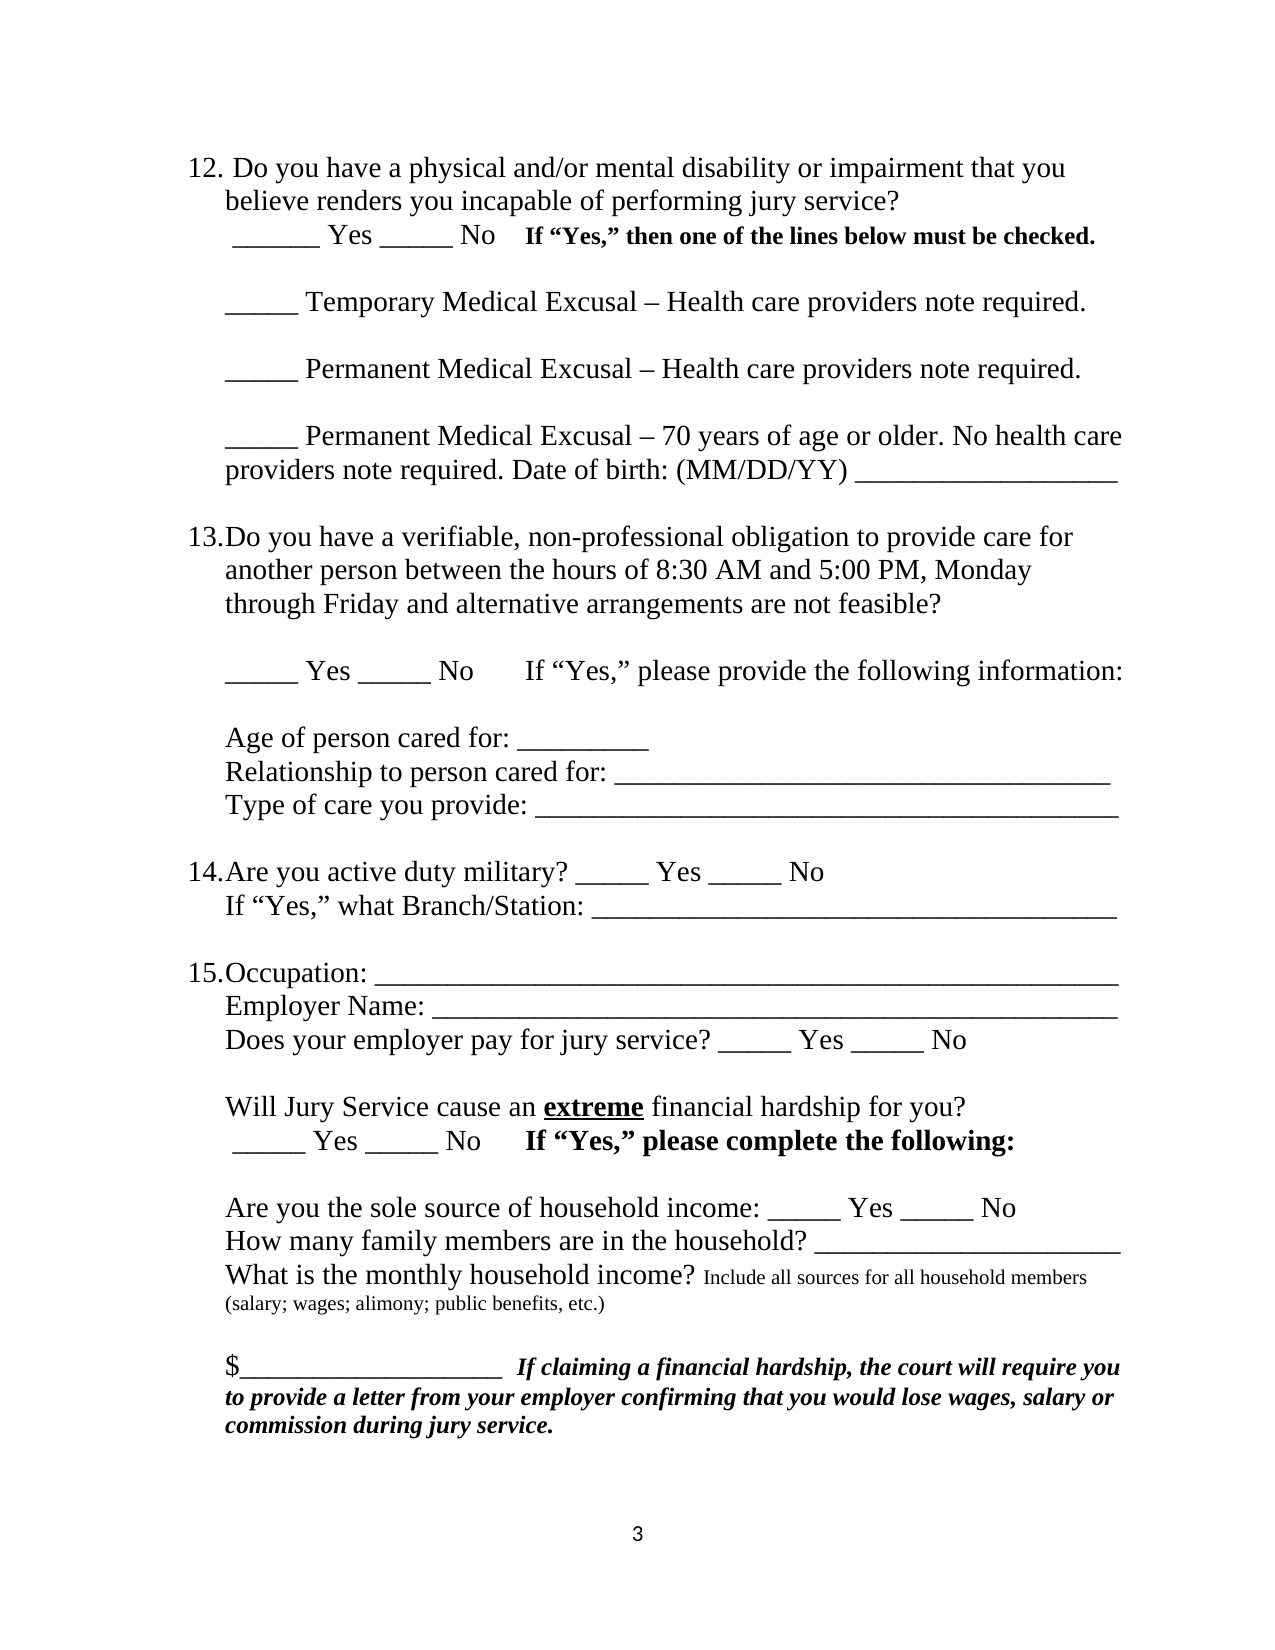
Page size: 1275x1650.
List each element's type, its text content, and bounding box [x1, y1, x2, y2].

text Relationship to person cared for: __________________________________ [225, 754, 1125, 787]
text _____ Yes _____ No If “Yes,” please provide the following information: [225, 653, 1125, 687]
text Does your employer pay for jury service? _____ Yes _____ No [225, 1022, 1125, 1056]
text Age of person cared for: _________ [225, 720, 1125, 754]
text $__________________ If claiming a financial hardship, the court will require you to provide a letter from your employer confirming that you would lose wages, salary or commission during jury service. [225, 1348, 1125, 1439]
list Do you have a verifiable, non-professional obligation to provide care for another person between the hours of 8:30 AM and 5:00 PM, Monday through Friday and alternative arrangements are not feasible? [187, 519, 1125, 619]
text Are you the sole source of household income: _____ Yes _____ No [225, 1190, 1125, 1223]
text If “Yes,” what Branch/Station: ____________________________________ [225, 888, 1125, 921]
text Employer Name: _______________________________________________ [225, 988, 1125, 1022]
list Are you active duty military? _____ Yes _____ No [187, 854, 1125, 888]
text How many family members are in the household? _____________________ [225, 1223, 1125, 1257]
text _____ Temporary Medical Excusal – Health care providers note required. [225, 284, 1125, 318]
text Will Jury Service cause an extreme financial hardship for you? [225, 1089, 1125, 1123]
text Type of care you provide: ________________________________________ [225, 787, 1125, 821]
list Do you have a physical and/or mental disability or impairment that you believe renders you incapable of performing jury service? [187, 150, 1125, 217]
text What is the monthly household income? Include all sources for all household members (salary; wages; alimony; public benefits, etc.) [225, 1257, 1125, 1314]
text _____ Permanent Medical Excusal – Health care providers note required. [225, 351, 1125, 385]
text _____ Permanent Medical Excusal – 70 years of age or older. No health care providers note required. Date of birth: (MM/DD/YY) __________________ [225, 418, 1125, 485]
text ______ Yes _____ No If “Yes,” then one of the lines below must be checked. [225, 217, 1125, 251]
text _____ Yes _____ No If “Yes,” please complete the following: [225, 1123, 1125, 1156]
list Occupation: ___________________________________________________ [187, 955, 1125, 988]
